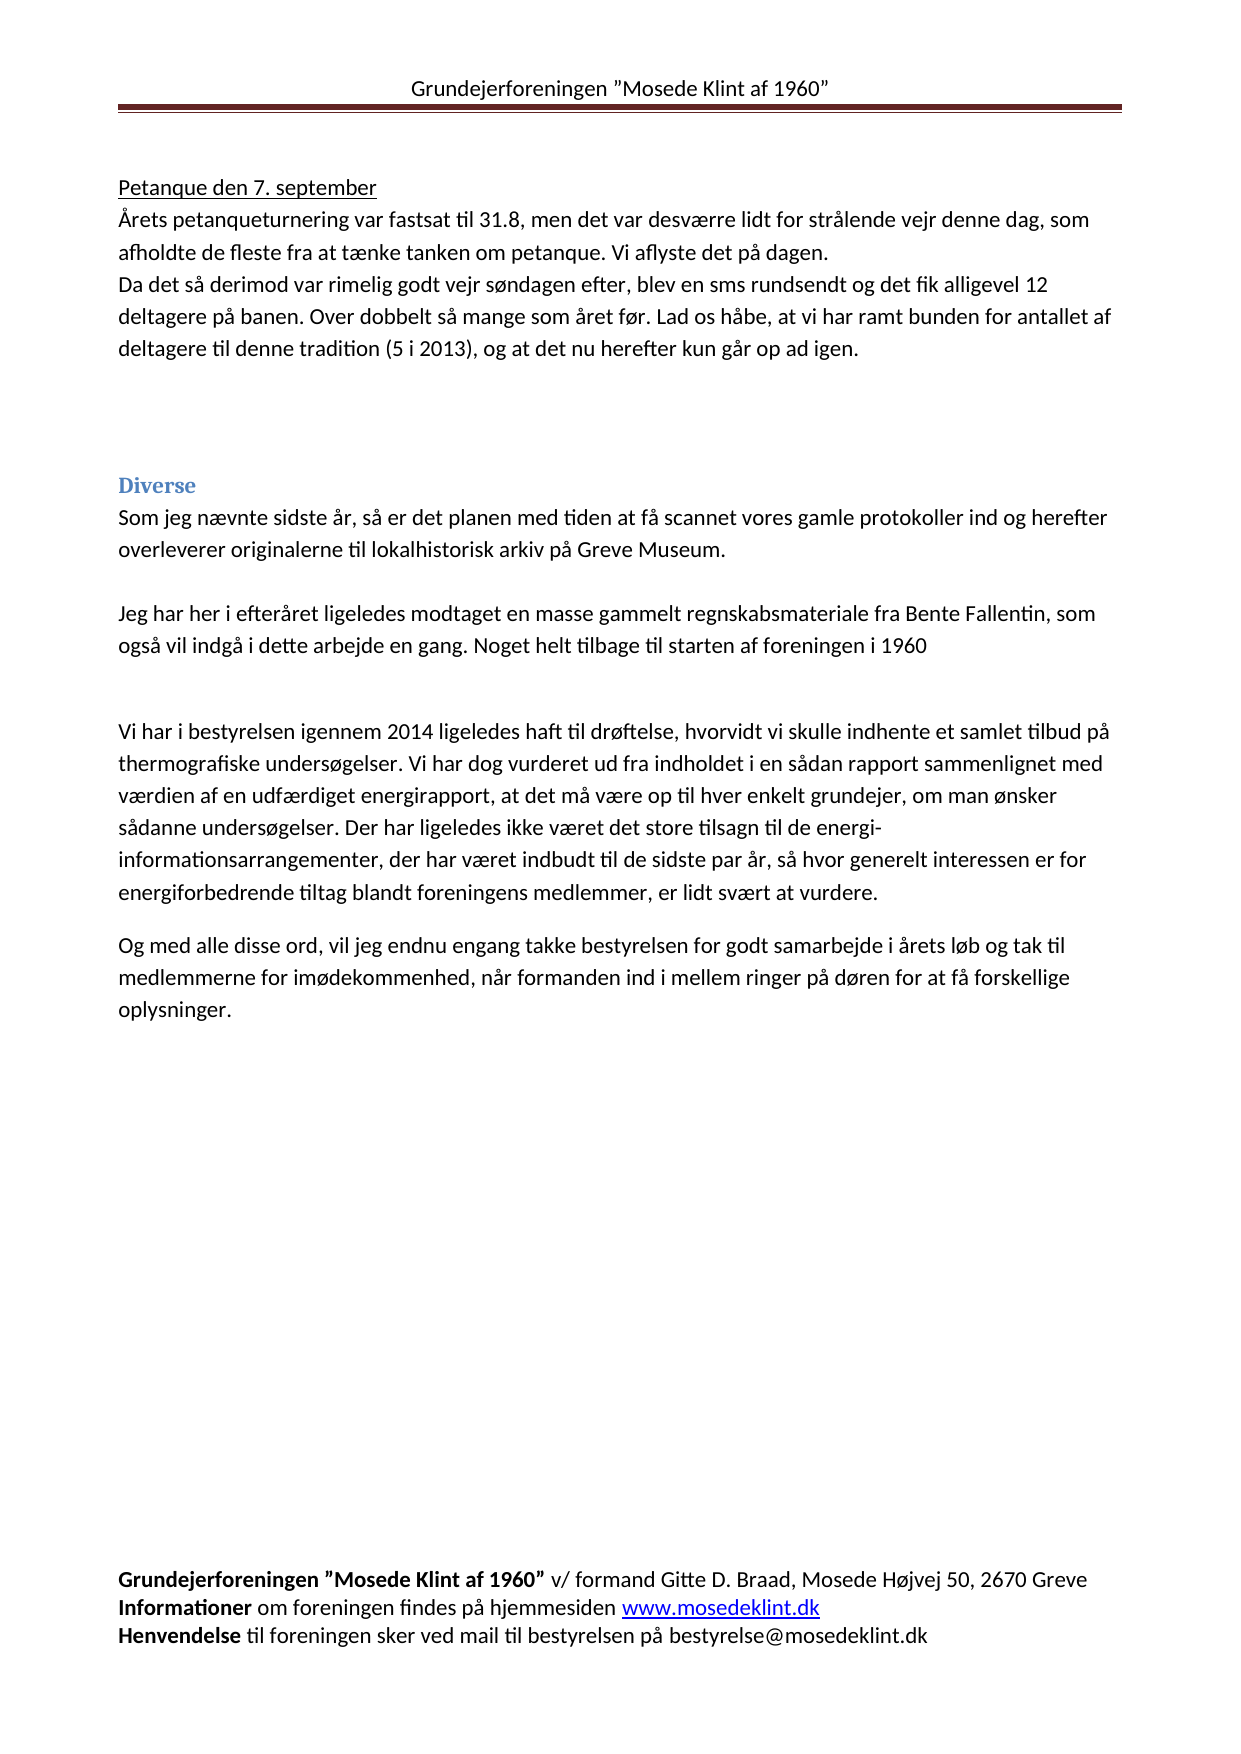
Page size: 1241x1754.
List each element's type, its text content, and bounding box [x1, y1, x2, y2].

text Årets petanqueturnering var fastsat til 31.8, men det var desværre lidt for strålende vejr denne dag, som afholdte de fleste fra at tænke tanken om petanque. Vi aflyste det på dagen. [118, 206, 1122, 266]
text Da det så derimod var rimelig godt vejr søndagen efter, blev en sms rundsendt og det fik alligevel 12 deltagere på banen. Over dobbelt så mange som året før. Lad os håbe, at vi har ramt bunden for antallet af deltagere til denne tradition (5 i 2013), og at det nu herefter kun går op ad igen. [118, 270, 1122, 362]
text Petanque den 7. september [118, 173, 1122, 201]
text Og med alle disse ord, vil jeg endnu engang takke bestyrelsen for godt samarbejde i årets løb og tak til medlemmerne for imødekommenhed, når formanden ind i mellem ringer på døren for at få forskellige oplysninger. [118, 931, 1122, 1023]
text Vi har i bestyrelsen igennem 2014 ligeledes haft til drøftelse, hvorvidt vi skulle indhente et samlet tilbud på thermografiske undersøgelser. Vi har dog vurderet ud fra indholdet i en sådan rapport sammenlignet med værdien af en udfærdiget energirapport, at det må være op til hver enkelt grundejer, om man ønsker sådanne undersøgelser. Der har ligeledes ikke været det store tilsagn til de energi-informationsarrangementer, der har været indbudt til de sidste par år, så hvor generelt interessen er for energiforbedrende tiltag blandt foreningens medlemmer, er lidt svært at vurdere. [118, 717, 1122, 906]
subtitle Diverse [118, 473, 1122, 499]
text Jeg har her i efteråret ligeledes modtaget en masse gammelt regnskabsmateriale fra Bente Fallentin, som også vil indgå i dette arbejde en gang. Noget helt tilbage til starten af foreningen i 1960 [118, 599, 1122, 659]
text Som jeg nævnte sidste år, så er det planen med tiden at få scannet vores gamle protokoller ind og herefter overleverer originalerne til lokalhistorisk arkiv på Greve Museum. [118, 503, 1122, 563]
